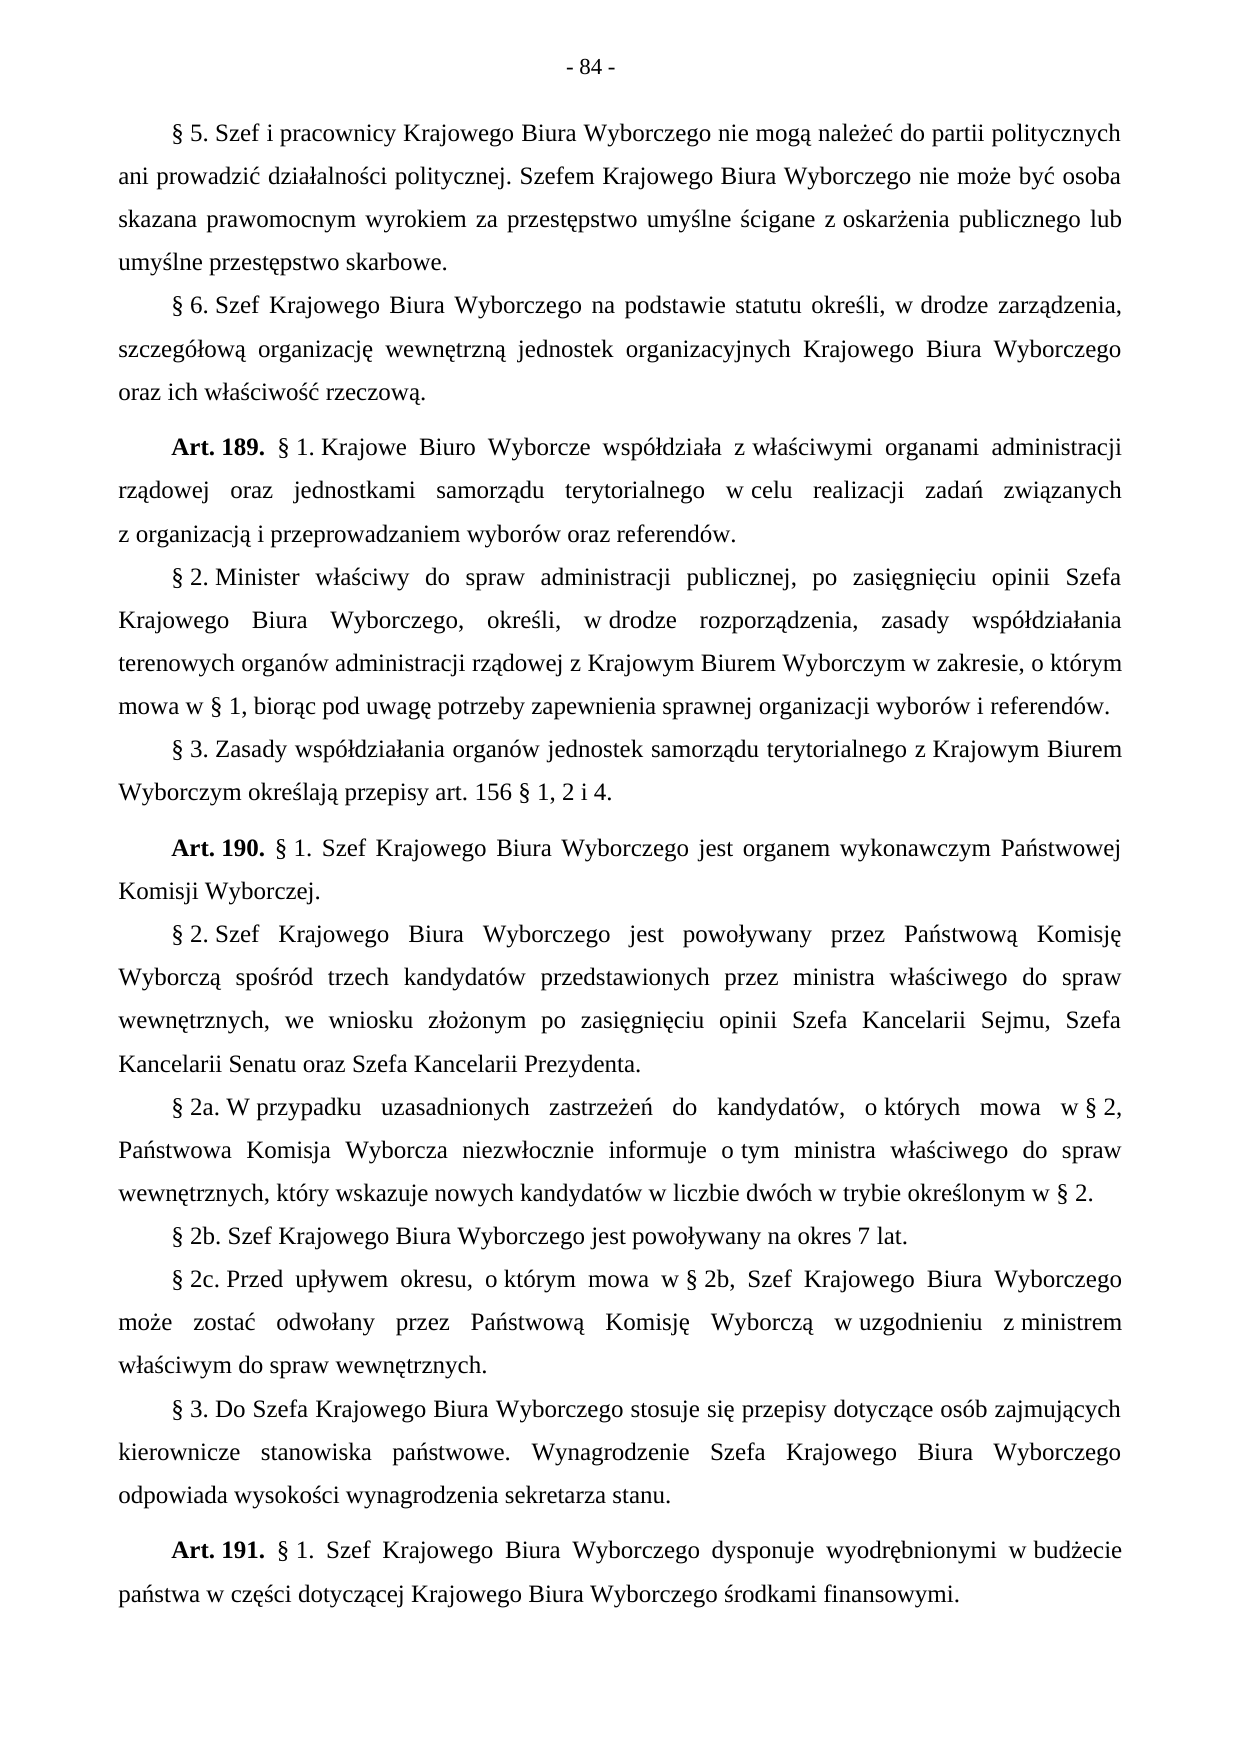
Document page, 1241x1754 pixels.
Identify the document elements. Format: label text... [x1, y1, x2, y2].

text § 2a. W przypadku uzasadnionych zastrzeżeń do kandydatów, o których mowa w § 2, Państwowa Komisja Wyborcza niezwłocznie informuje o tym ministra właściwego do spraw wewnętrznych, który wskazuje nowych kandydatów w liczbie dwóch w trybie określonym w § 2. [118, 1092, 1122, 1207]
text § 3. Do Szefa Krajowego Biura Wyborczego stosuje się przepisy dotyczące osób zajmujących kierownicze stanowiska państwowe. Wynagrodzenie Szefa Krajowego Biura Wyborczego odpowiada wysokości wynagrodzenia sekretarza stanu. [118, 1394, 1122, 1509]
text Art. 190. § 1. Szef Krajowego Biura Wyborczego jest organem wykonawczym Państwowej Komisji Wyborczej. [118, 833, 1122, 905]
text Art. 189. § 1. Krajowe Biuro Wyborcze współdziała z właściwymi organami administracji rządowej oraz jednostkami samorządu terytorialnego w celu realizacji zadań związanych z organizacją i przeprowadzaniem wyborów oraz referendów. [118, 432, 1122, 547]
text § 2. Szef Krajowego Biura Wyborczego jest powoływany przez Państwową Komisję Wyborczą spośród trzech kandydatów przedstawionych przez ministra właściwego do spraw wewnętrznych, we wniosku złożonym po zasięgnięciu opinii Szefa Kancelarii Sejmu, Szefa Kancelarii Senatu oraz Szefa Kancelarii Prezydenta. [118, 919, 1122, 1077]
text Art. 191. § 1. Szef Krajowego Biura Wyborczego dysponuje wyodrębnionymi w budżecie państwa w części dotyczącej Krajowego Biura Wyborczego środkami finansowymi. [118, 1536, 1122, 1607]
text § 2b. Szef Krajowego Biura Wyborczego jest powoływany na okres 7 lat. [118, 1221, 1122, 1250]
text § 3. Zasady współdziałania organów jednostek samorządu terytorialnego z Krajowym Biurem Wyborczym określają przepisy art. 156 § 1, 2 i 4. [118, 734, 1122, 806]
text § 2. Minister właściwy do spraw administracji publicznej, po zasięgnięciu opinii Szefa Krajowego Biura Wyborczego, określi, w drodze rozporządzenia, zasady współdziałania terenowych organów administracji rządowej z Krajowym Biurem Wyborczym w zakresie, o którym mowa w § 1, biorąc pod uwagę potrzeby zapewnienia sprawnej organizacji wyborów i referendów. [118, 562, 1122, 720]
text § 2c. Przed upływem okresu, o którym mowa w § 2b, Szef Krajowego Biura Wyborczego może zostać odwołany przez Państwową Komisję Wyborczą w uzgodnieniu z ministrem właściwym do spraw wewnętrznych. [118, 1264, 1122, 1379]
text § 5. Szef i pracownicy Krajowego Biura Wyborczego nie mogą należeć do partii politycznych ani prowadzić działalności politycznej. Szefem Krajowego Biura Wyborczego nie może być osoba skazana prawomocnym wyrokiem za przestępstwo umyślne ścigane z oskarżenia publicznego lub umyślne przestępstwo skarbowe. [118, 118, 1122, 276]
text § 6. Szef Krajowego Biura Wyborczego na podstawie statutu określi, w drodze zarządzenia, szczegółową organizację wewnętrzną jednostek organizacyjnych Krajowego Biura Wyborczego oraz ich właściwość rzeczową. [118, 291, 1122, 406]
